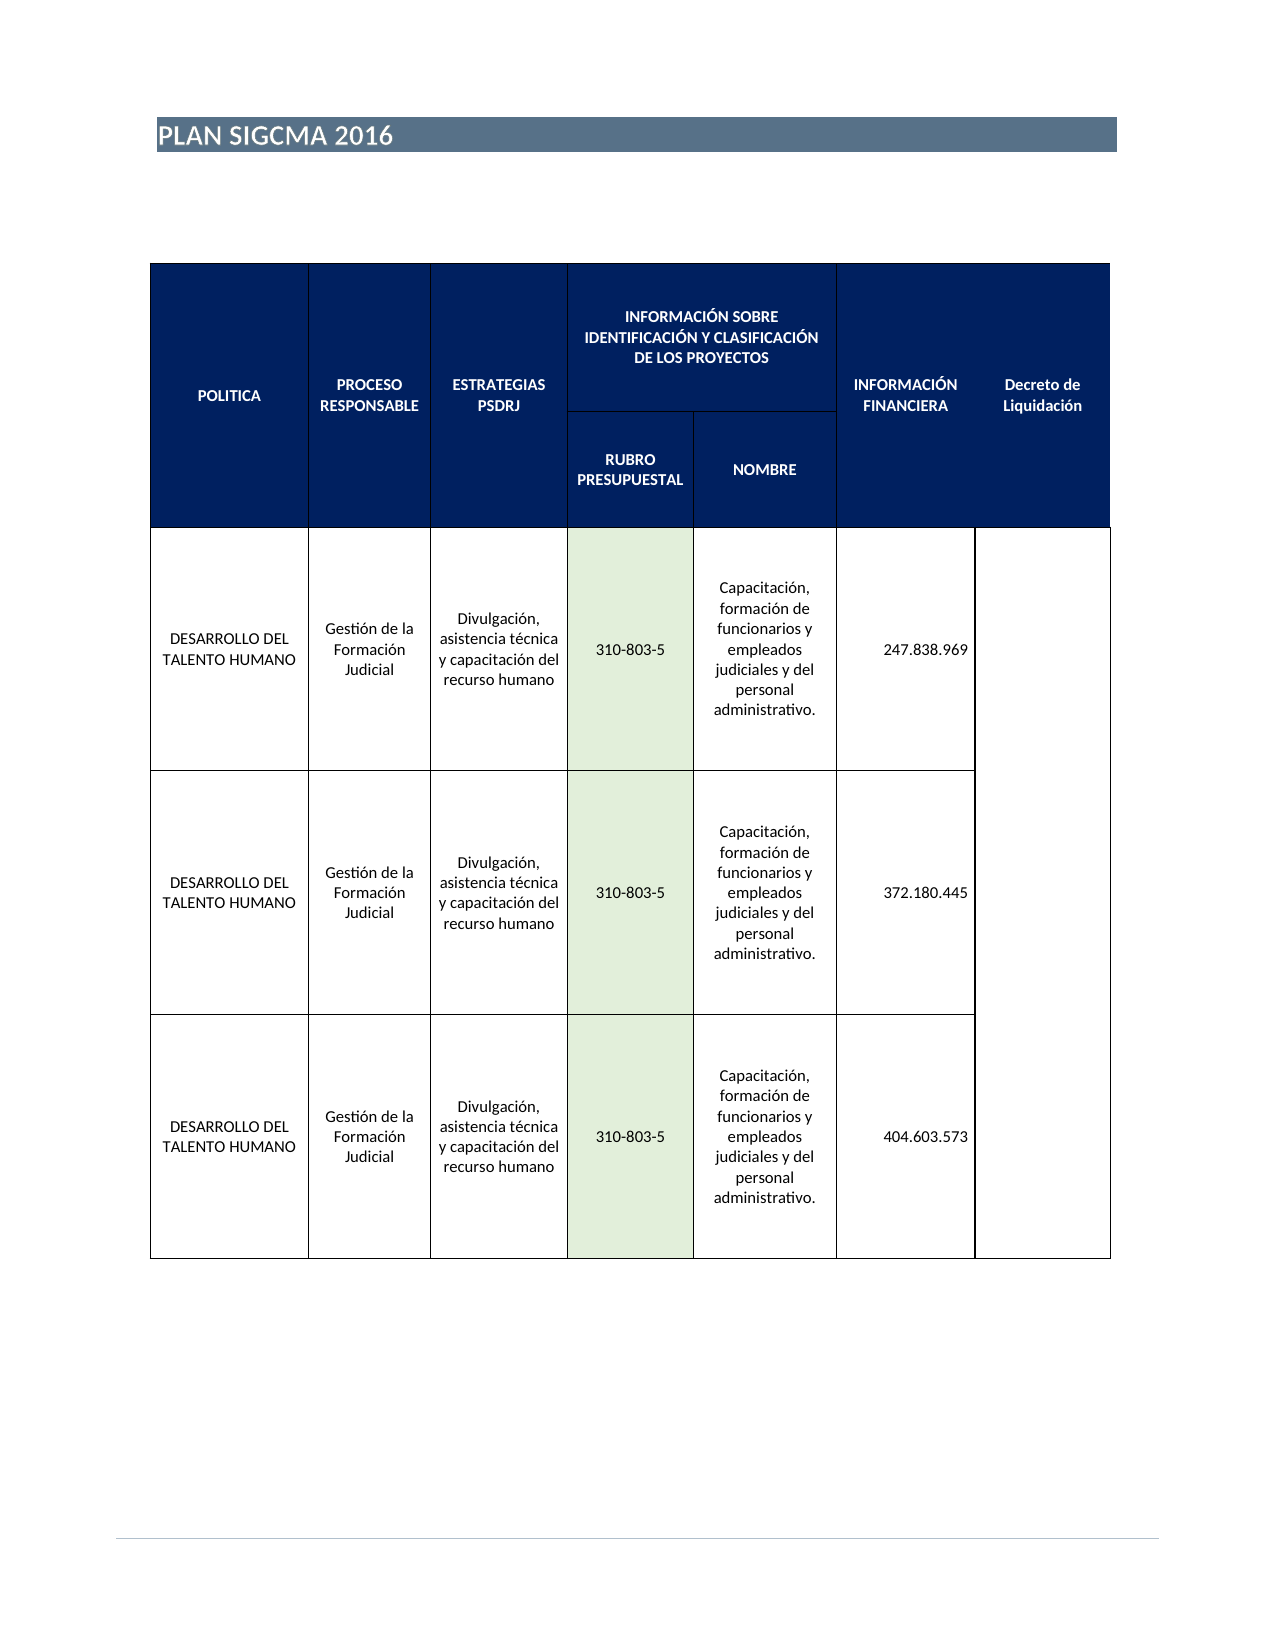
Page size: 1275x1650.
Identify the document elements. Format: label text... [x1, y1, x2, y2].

table_cell Gestión de la Formación Judicial [309, 771, 430, 1014]
table_cell 372.180.445 [837, 771, 974, 1014]
table_cell Gestión de la Formación Judicial [309, 1015, 430, 1258]
table_cell DESARROLLO DEL TALENTO HUMANO [151, 771, 308, 1014]
table_cell 310-803-5 [568, 771, 693, 1014]
table_cell Divulgación, asistencia técnica y capacitación del recurso humano [431, 1015, 567, 1258]
table_cell Capacitación, formación de funcionarios y empleados judiciales y del personal administrativo. [694, 771, 836, 1014]
table_header PROCESO RESPONSABLE [309, 264, 430, 527]
table_cell 310-803-5 [568, 528, 693, 770]
table_header POLITICA [151, 264, 308, 527]
table_cell Gestión de la Formación Judicial [309, 528, 430, 770]
table_cell DESARROLLO DEL TALENTO HUMANO [151, 528, 308, 770]
table_header INFORMACIÓN SOBRE IDENTIFICACIÓN Y CLASIFICACIÓN DE LOS PROYECTOS [568, 264, 836, 411]
table_header INFORMACIÓN FINANCIERA [837, 264, 975, 527]
table_cell RUBRO PRESUPUESTAL [568, 412, 693, 527]
table_cell 404.603.573 [837, 1015, 974, 1258]
table_cell Divulgación, asistencia técnica y capacitación del recurso humano [431, 528, 567, 770]
table_cell Divulgación, asistencia técnica y capacitación del recurso humano [431, 771, 567, 1014]
table_cell 310-803-5 [568, 1015, 693, 1258]
table_header Decreto de Liquidación [975, 264, 1110, 527]
table_header ESTRATEGIAS PSDRJ [431, 264, 567, 527]
table_cell Capacitación, formación de funcionarios y empleados judiciales y del personal administrativo. [694, 528, 836, 770]
table_cell 247.838.969 [837, 528, 974, 770]
table_cell NOMBRE [694, 412, 836, 527]
table_cell Capacitación, formación de funcionarios y empleados judiciales y del personal administrativo. [694, 1015, 836, 1258]
table_cell DESARROLLO DEL TALENTO HUMANO [151, 1015, 308, 1258]
